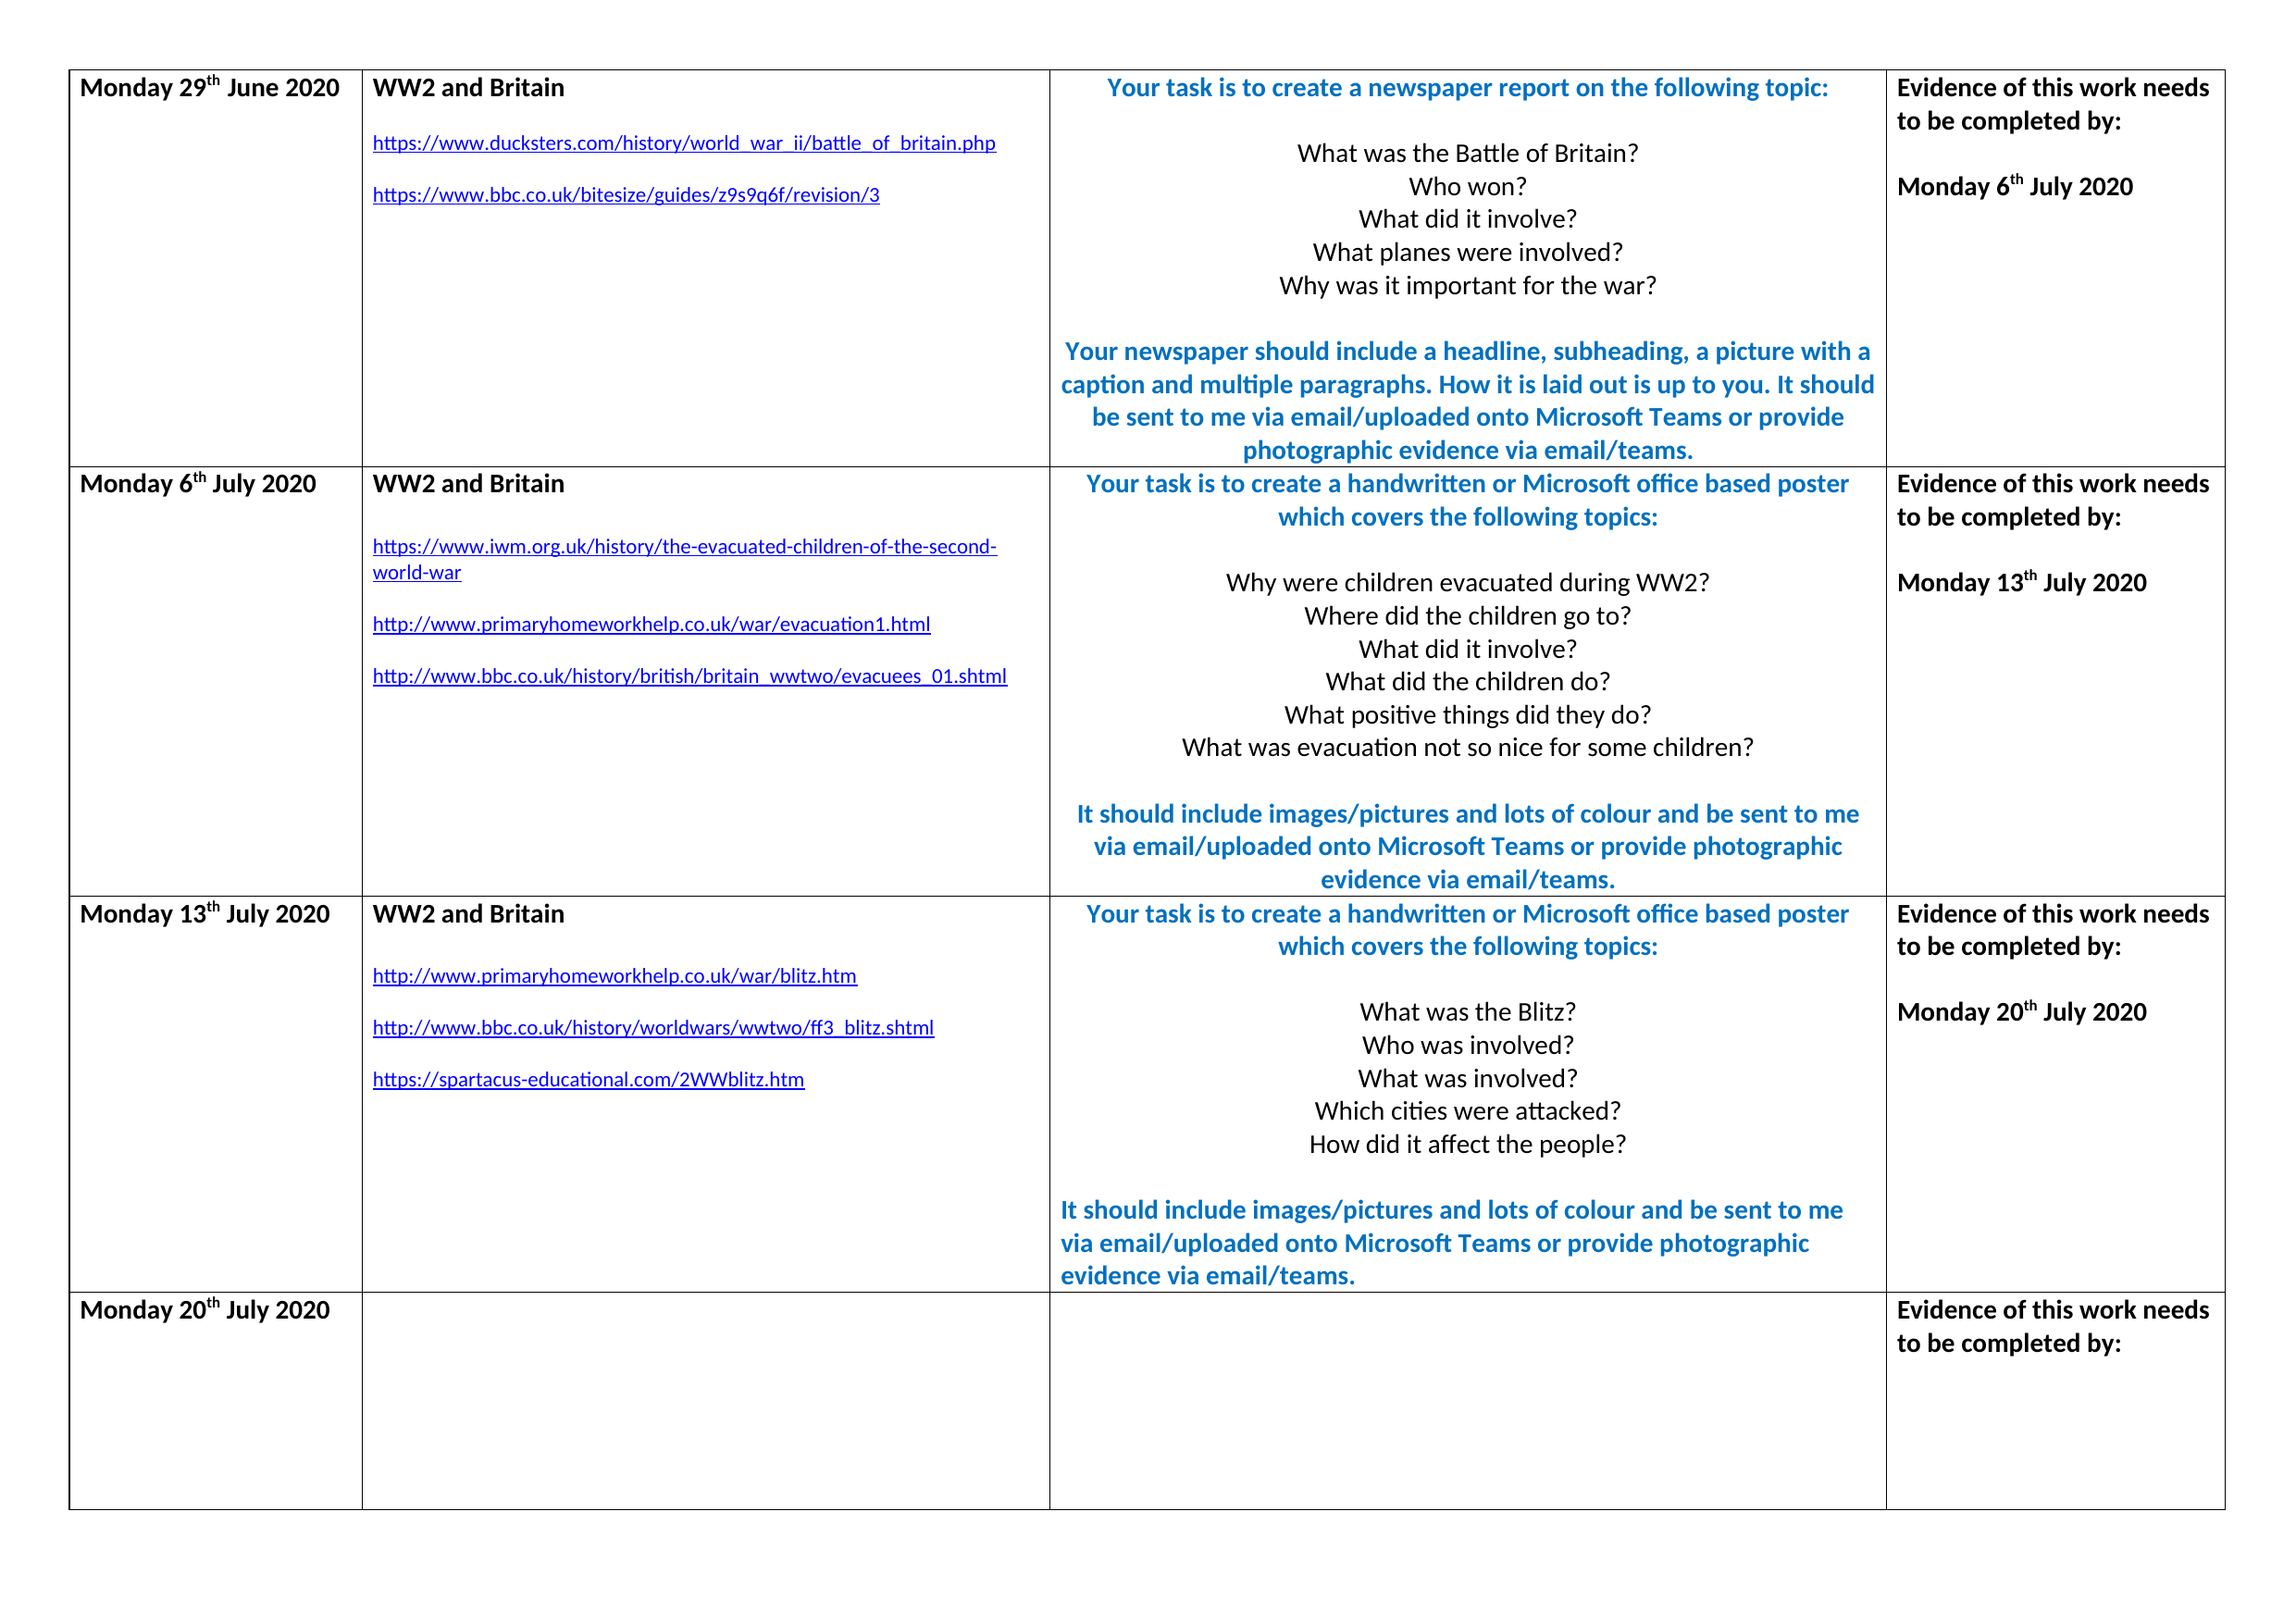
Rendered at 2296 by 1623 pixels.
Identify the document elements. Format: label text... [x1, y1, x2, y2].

table_cell Your task is to create a newspaper report on the following topic: What was the Battle of Britain? Who won? What did it involve? What planes were involved? Why was it important for the war? Your newspaper should include a headline, subheading, a picture with a caption and multiple paragraphs. How it is laid out is up to you. It should be sent to me via email/uploaded onto Microsoft Teams or provide photographic evidence via email/teams. [1050, 70, 1886, 465]
table_cell WW2 and Britain https://www.ducksters.com/history/world_war_ii/battle_of_britain.php https://www.bbc.co.uk/bitesize/guides/z9s9q6f/revision/3 [363, 70, 1049, 465]
table_cell [1050, 1293, 1886, 1509]
table_cell Monday 13th July 2020 [70, 897, 362, 1292]
table_cell Monday 20th July 2020 [70, 1293, 362, 1509]
table_cell Monday 29th June 2020 [70, 70, 362, 465]
table_cell Evidence of this work needs to be completed by: Monday 20th July 2020 [1887, 897, 2225, 1292]
table_cell Evidence of this work needs to be completed by: Monday 6th July 2020 [1887, 70, 2225, 465]
table_cell [363, 1293, 1049, 1509]
table_cell WW2 and Britain http://www.primaryhomeworkhelp.co.uk/war/blitz.htm http://www.bbc.co.uk/history/worldwars/wwtwo/ff3_blitz.shtml https://spartacus-educational.com/2WWblitz.htm [363, 897, 1049, 1292]
table_cell Monday 6th July 2020 [70, 467, 362, 896]
table_cell WW2 and Britain https://www.iwm.org.uk/history/the-evacuated-children-of-the-second-world-war http://www.primaryhomeworkhelp.co.uk/war/evacuation1.html http://www.bbc.co.uk/history/british/britain_wwtwo/evacuees_01.shtml [363, 467, 1049, 896]
table_cell Evidence of this work needs to be completed by: [1887, 1293, 2225, 1509]
table_cell Your task is to create a handwritten or Microsoft office based poster which covers the following topics: Why were children evacuated during WW2? Where did the children go to? What did it involve? What did the children do? What positive things did they do? What was evacuation not so nice for some children? It should include images/pictures and lots of colour and be sent to me via email/uploaded onto Microsoft Teams or provide photographic evidence via email/teams. [1050, 467, 1886, 896]
table_cell Evidence of this work needs to be completed by: Monday 13th July 2020 [1887, 467, 2225, 896]
table_cell Your task is to create a handwritten or Microsoft office based poster which covers the following topics: What was the Blitz? Who was involved? What was involved? Which cities were attacked? How did it affect the people? It should include images/pictures and lots of colour and be sent to me via email/uploaded onto Microsoft Teams or provide photographic evidence via email/teams. [1050, 897, 1886, 1292]
